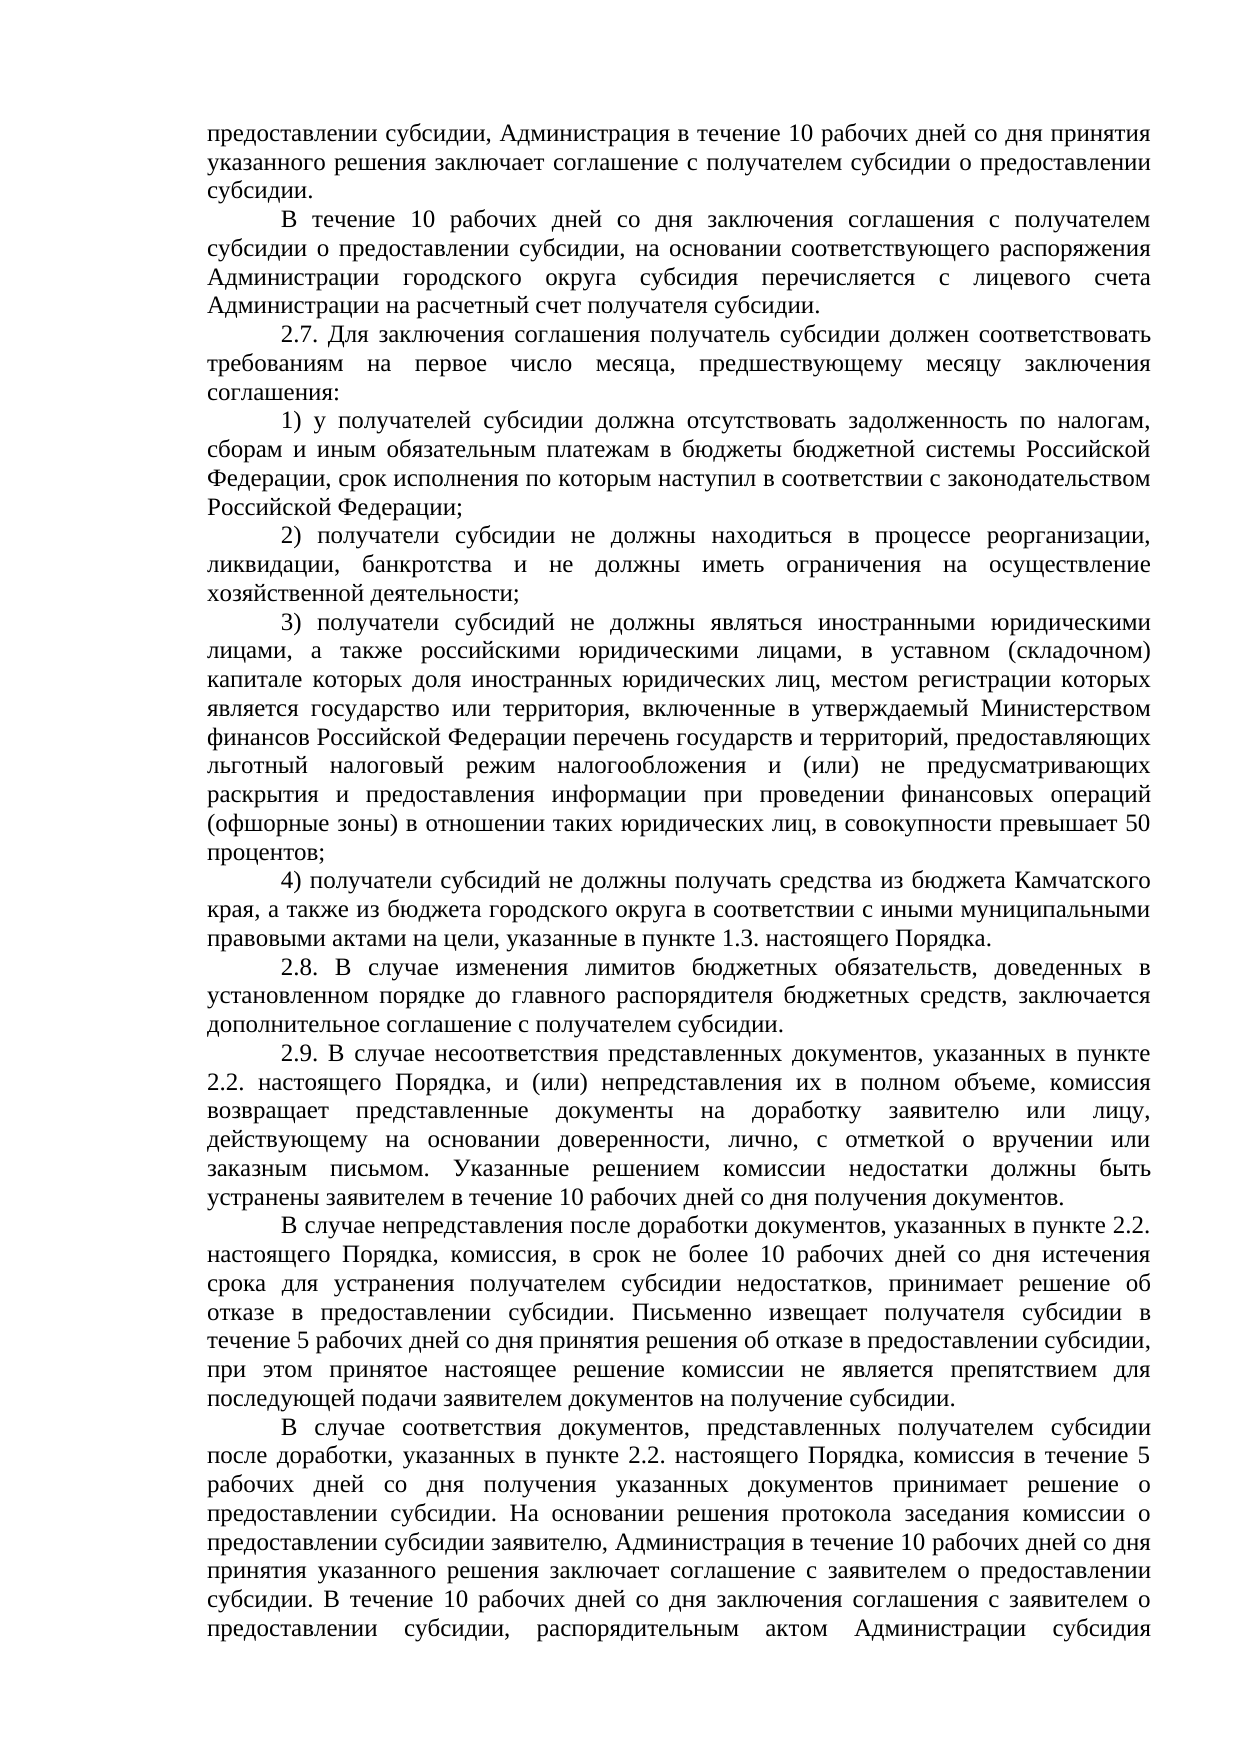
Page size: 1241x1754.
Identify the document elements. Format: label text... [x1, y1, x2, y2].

text 2.8. В случае изменения лимитов бюджетных обязательств, доведенных в установленном порядке до главного распорядителя бюджетных средств, заключается дополнительное соглашение с получателем субсидии. [207, 952, 1152, 1038]
text 4) получатели субсидий не должны получать средства из бюджета Камчатского края, а также из бюджета городского округа в соответствии с иными муниципальными правовыми актами на цели, указанные в пункте 1.3. настоящего Порядка. [207, 866, 1152, 952]
text 1) у получателей субсидии должна отсутствовать задолженность по налогам, сборам и иным обязательным платежам в бюджеты бюджетной системы Российской Федерации, срок исполнения по которым наступил в соответствии с законодательством Российской Федерации; [207, 406, 1152, 521]
text 3) получатели субсидий не должны являться иностранными юридическими лицами, а также российскими юридическими лицами, в уставном (складочном) капитале которых доля иностранных юридических лиц, местом регистрации которых является государство или территория, включенные в утверждаемый Министерством финансов Российской Федерации перечень государств и территорий, предоставляющих льготный налоговый режим налогообложения и (или) не предусматривающих раскрытия и предоставления информации при проведении финансовых операций (офшорные зоны) в отношении таких юридических лиц, в совокупности превышает 50 процентов; [207, 607, 1152, 866]
text В случае непредставления после доработки документов, указанных в пункте 2.2. настоящего Порядка, комиссия, в срок не более 10 рабочих дней со дня истечения срока для устранения получателем субсидии недостатков, принимает решение об отказе в предоставлении субсидии. Письменно извещает получателя субсидии в течение 5 рабочих дней со дня принятия решения об отказе в предоставлении субсидии, при этом принятое настоящее решение комиссии не является препятствием для последующей подачи заявителем документов на получение субсидии. [207, 1211, 1152, 1412]
text 2) получатели субсидии не должны находиться в процессе реорганизации, ликвидации, банкротства и не должны иметь ограничения на осуществление хозяйственной деятельности; [207, 521, 1152, 607]
text В течение 10 рабочих дней со дня заключения соглашения с получателем субсидии о предоставлении субсидии, на основании соответствующего распоряжения Администрации городского округа субсидия перечисляется с лицевого счета Администрации на расчетный счет получателя субсидии. [207, 204, 1152, 319]
text 2.7. Для заключения соглашения получатель субсидии должен соответствовать требованиям на первое число месяца, предшествующему месяцу заключения соглашения: [207, 319, 1152, 406]
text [207, 1412, 1152, 1642]
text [207, 118, 1152, 204]
text 2.9. В случае несоответствия представленных документов, указанных в пункте 2.2. настоящего Порядка, и (или) непредставления их в полном объеме, комиссия возвращает представленные документы на доработку заявителю или лицу, действующему на основании доверенности, лично, с отметкой о вручении или заказным письмом. Указанные решением комиссии недостатки должны быть устранены заявителем в течение 10 рабочих дней со дня получения документов. [207, 1038, 1152, 1211]
